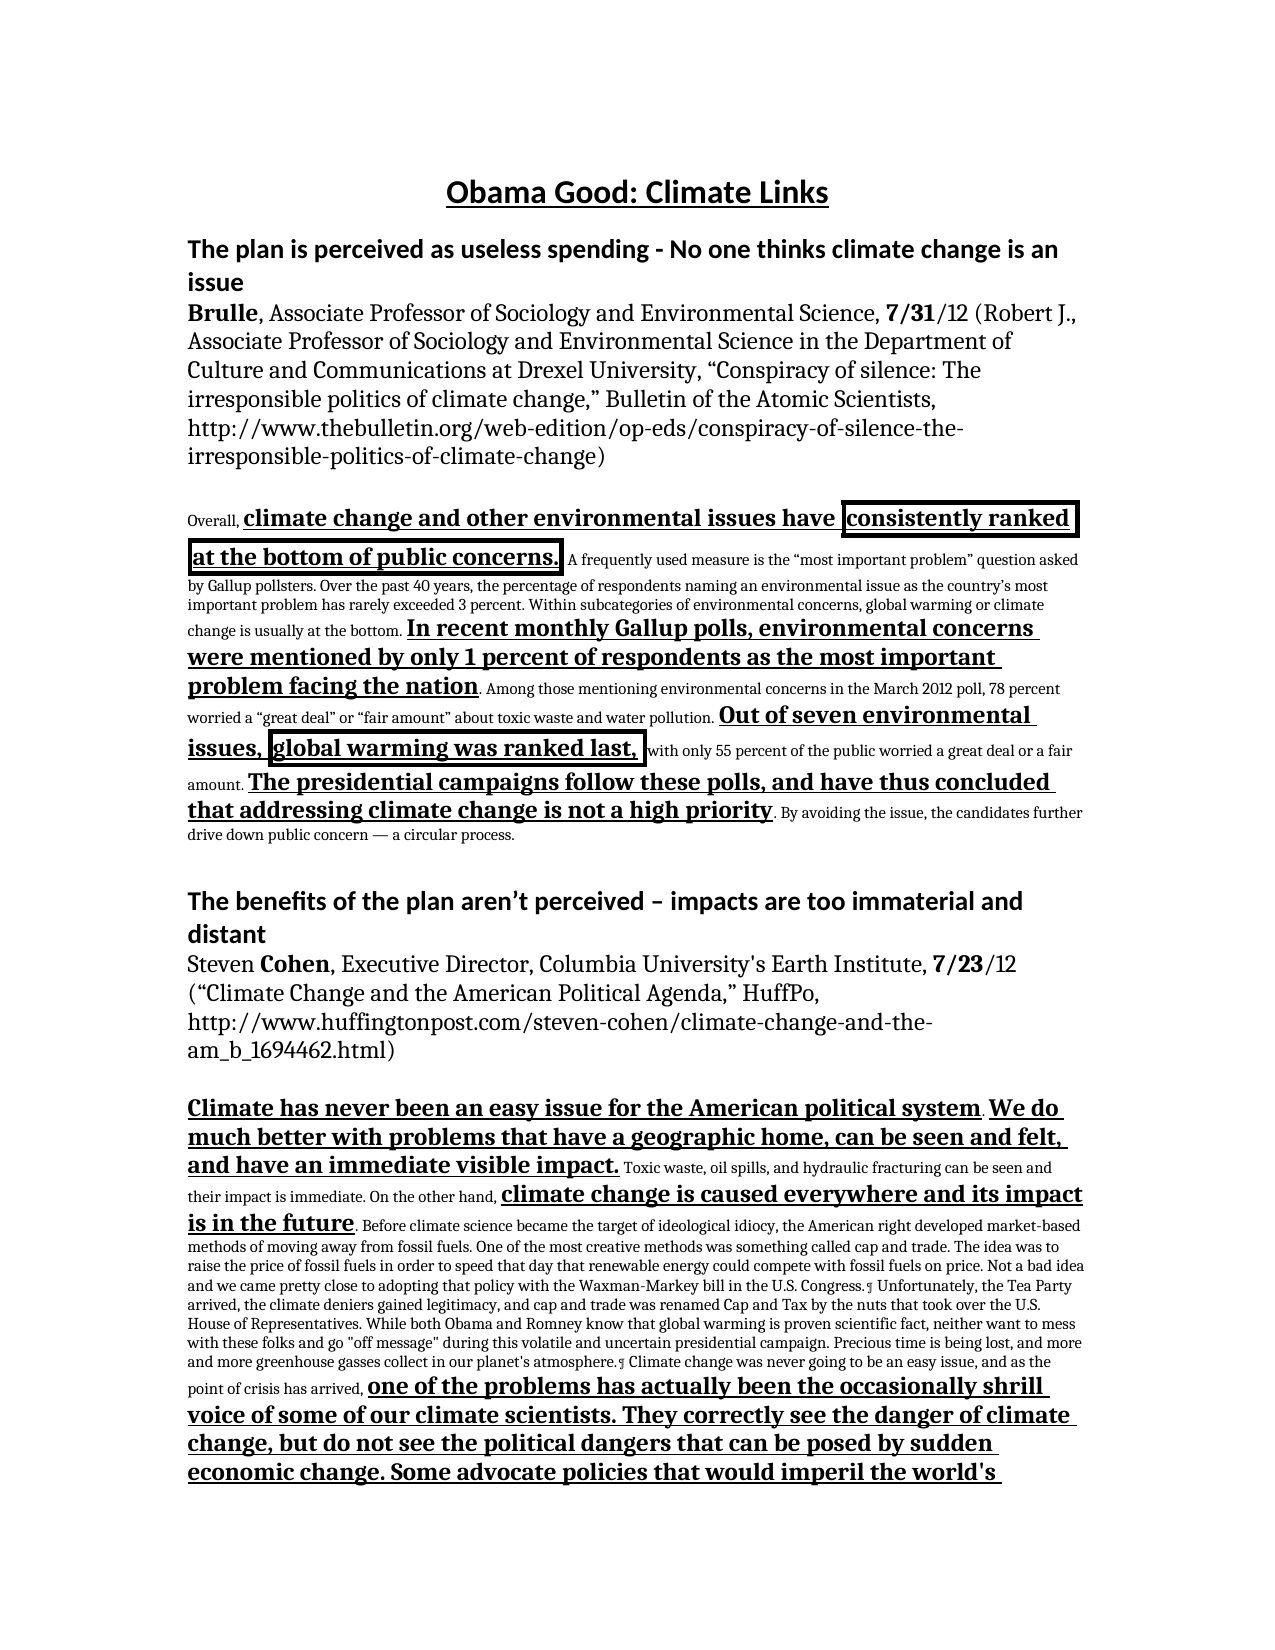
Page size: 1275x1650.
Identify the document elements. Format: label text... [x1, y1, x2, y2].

text Overall, climate change and other environmental issues have consistently ranked at the bottom of public concerns. A frequently used measure is the “most important problem” question asked by Gallup pollsters. Over the past 40 years, the percentage of respondents naming an environmental issue as the country’s most important problem has rarely exceeded 3 percent. Within subcategories of environmental concerns, global warming or climate change is usually at the bottom. In recent monthly Gallup polls, environmental concerns were mentioned by only 1 percent of respondents as the most important problem facing the nation. Among those mentioning environmental concerns in the March 2012 poll, 78 percent worried a “great deal” or “fair amount” about toxic waste and water pollution. Out of seven environmental issues, global warming was ranked last, with only 55 percent of the public worried a great deal or a fair amount. The presidential campaigns follow these polls, and have thus concluded that addressing climate change is not a high priority. By avoiding the issue, the candidates further drive down public concern — a circular process. [187, 500, 1087, 844]
subtitle The plan is perceived as useless spending - No one thinks climate change is an issue [187, 232, 1087, 298]
subtitle Obama Good: Climate Links [187, 171, 1087, 212]
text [187, 1094, 1087, 1487]
text Steven Cohen, Executive Director, Columbia University's Earth Institute, 7/23/12 (“Climate Change and the American Political Agenda,” HuffPo, http://www.huffingtonpost.com/steven-cohen/climate-change-and-the-am_b_1694462.html) [187, 950, 1087, 1065]
subtitle The benefits of the plan aren’t perceived – impacts are too immaterial and distant [187, 884, 1087, 950]
text Brulle, Associate Professor of Sociology and Environmental Science, 7/31/12 (Robert J., Associate Professor of Sociology and Environmental Science in the Department of Culture and Communications at Drexel University, “Conspiracy of silence: The irresponsible politics of climate change,” Bulletin of the Atomic Scientists, http://www.thebulletin.org/web-edition/op-eds/conspiracy-of-silence-the-irresponsible-politics-of-climate-change) [187, 298, 1087, 471]
